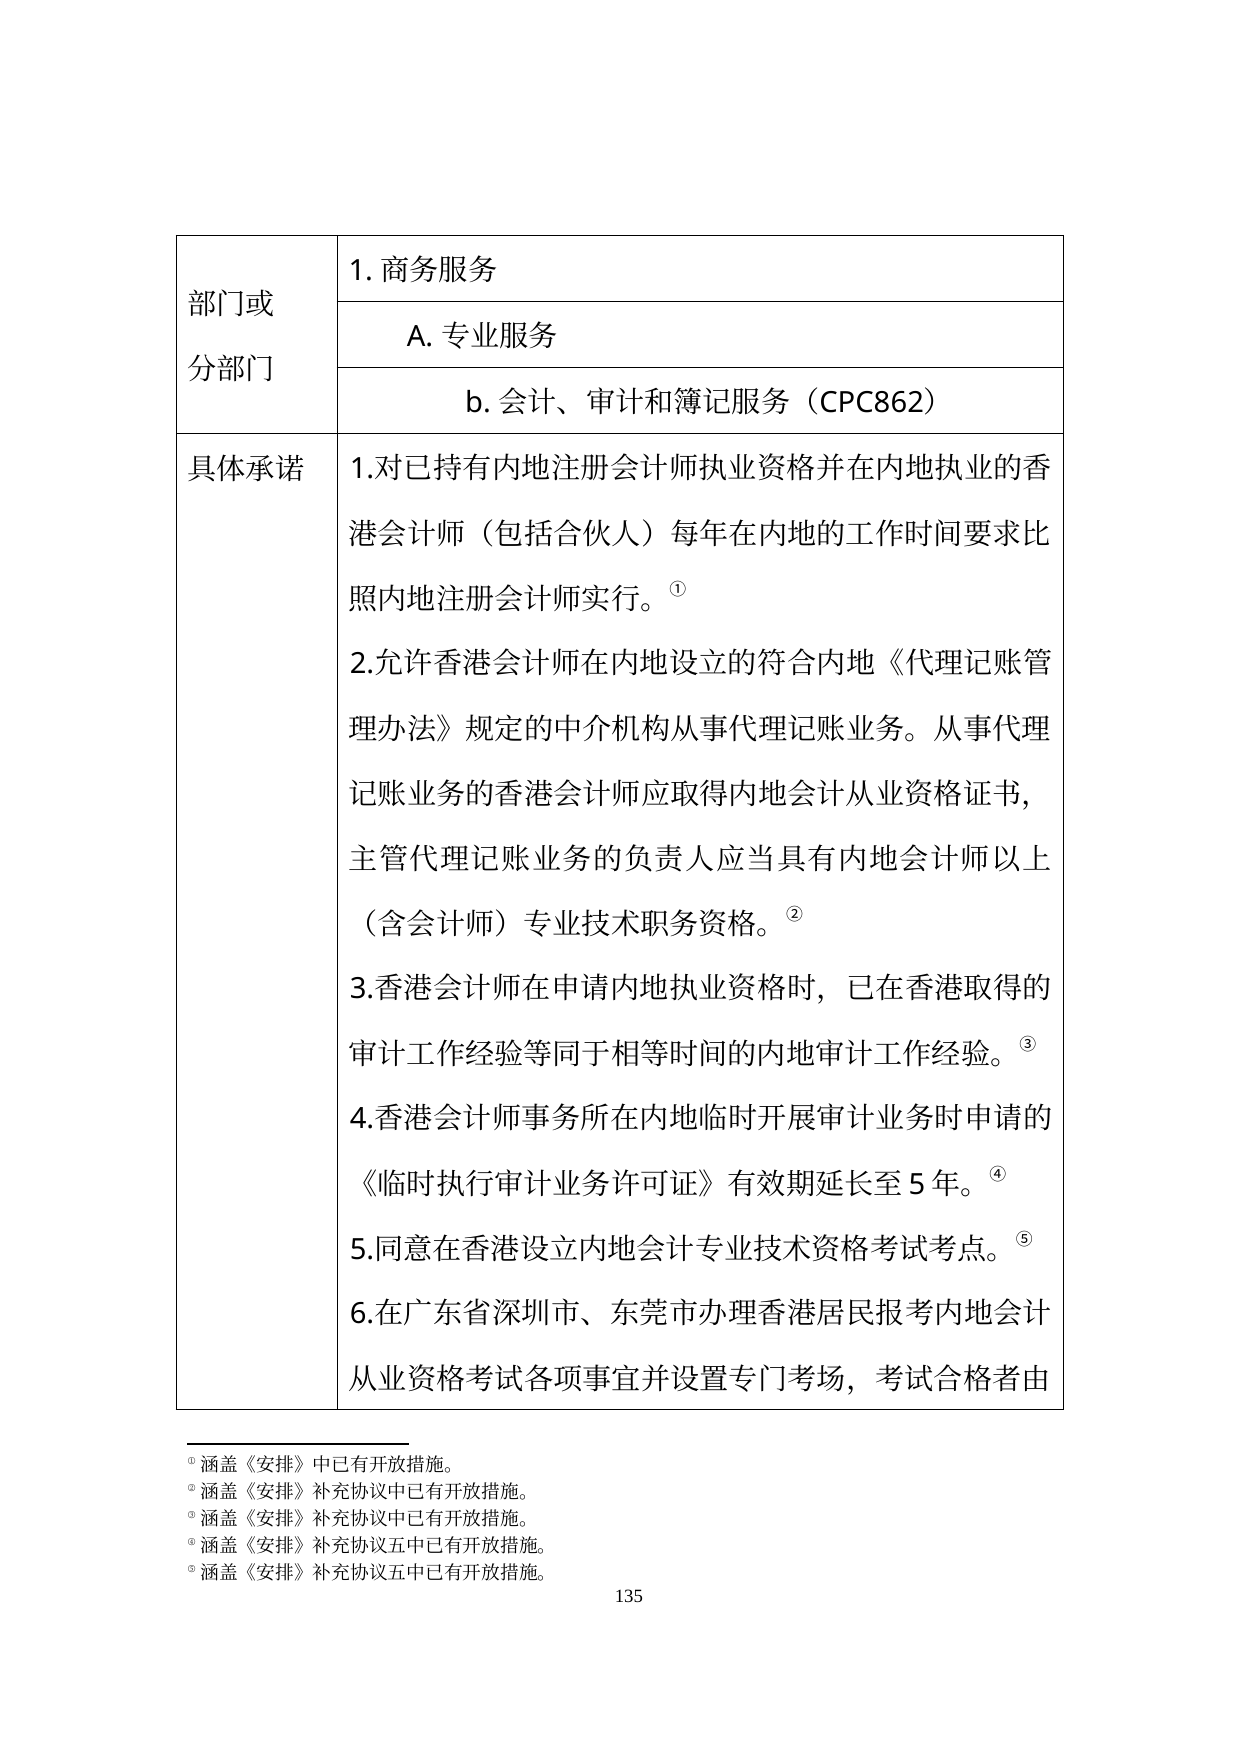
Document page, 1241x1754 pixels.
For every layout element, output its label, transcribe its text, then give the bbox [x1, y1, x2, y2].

table_cell A. 专业服务 [338, 302, 1063, 367]
table_header 1. 商务服务 [338, 236, 1063, 301]
table_cell b. 会计、审计和簿记服务（CPC862） [338, 368, 1063, 433]
table_header 部门或 分部门 [177, 236, 337, 433]
table_cell 具体承诺 [177, 434, 337, 1409]
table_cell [338, 434, 1063, 1409]
